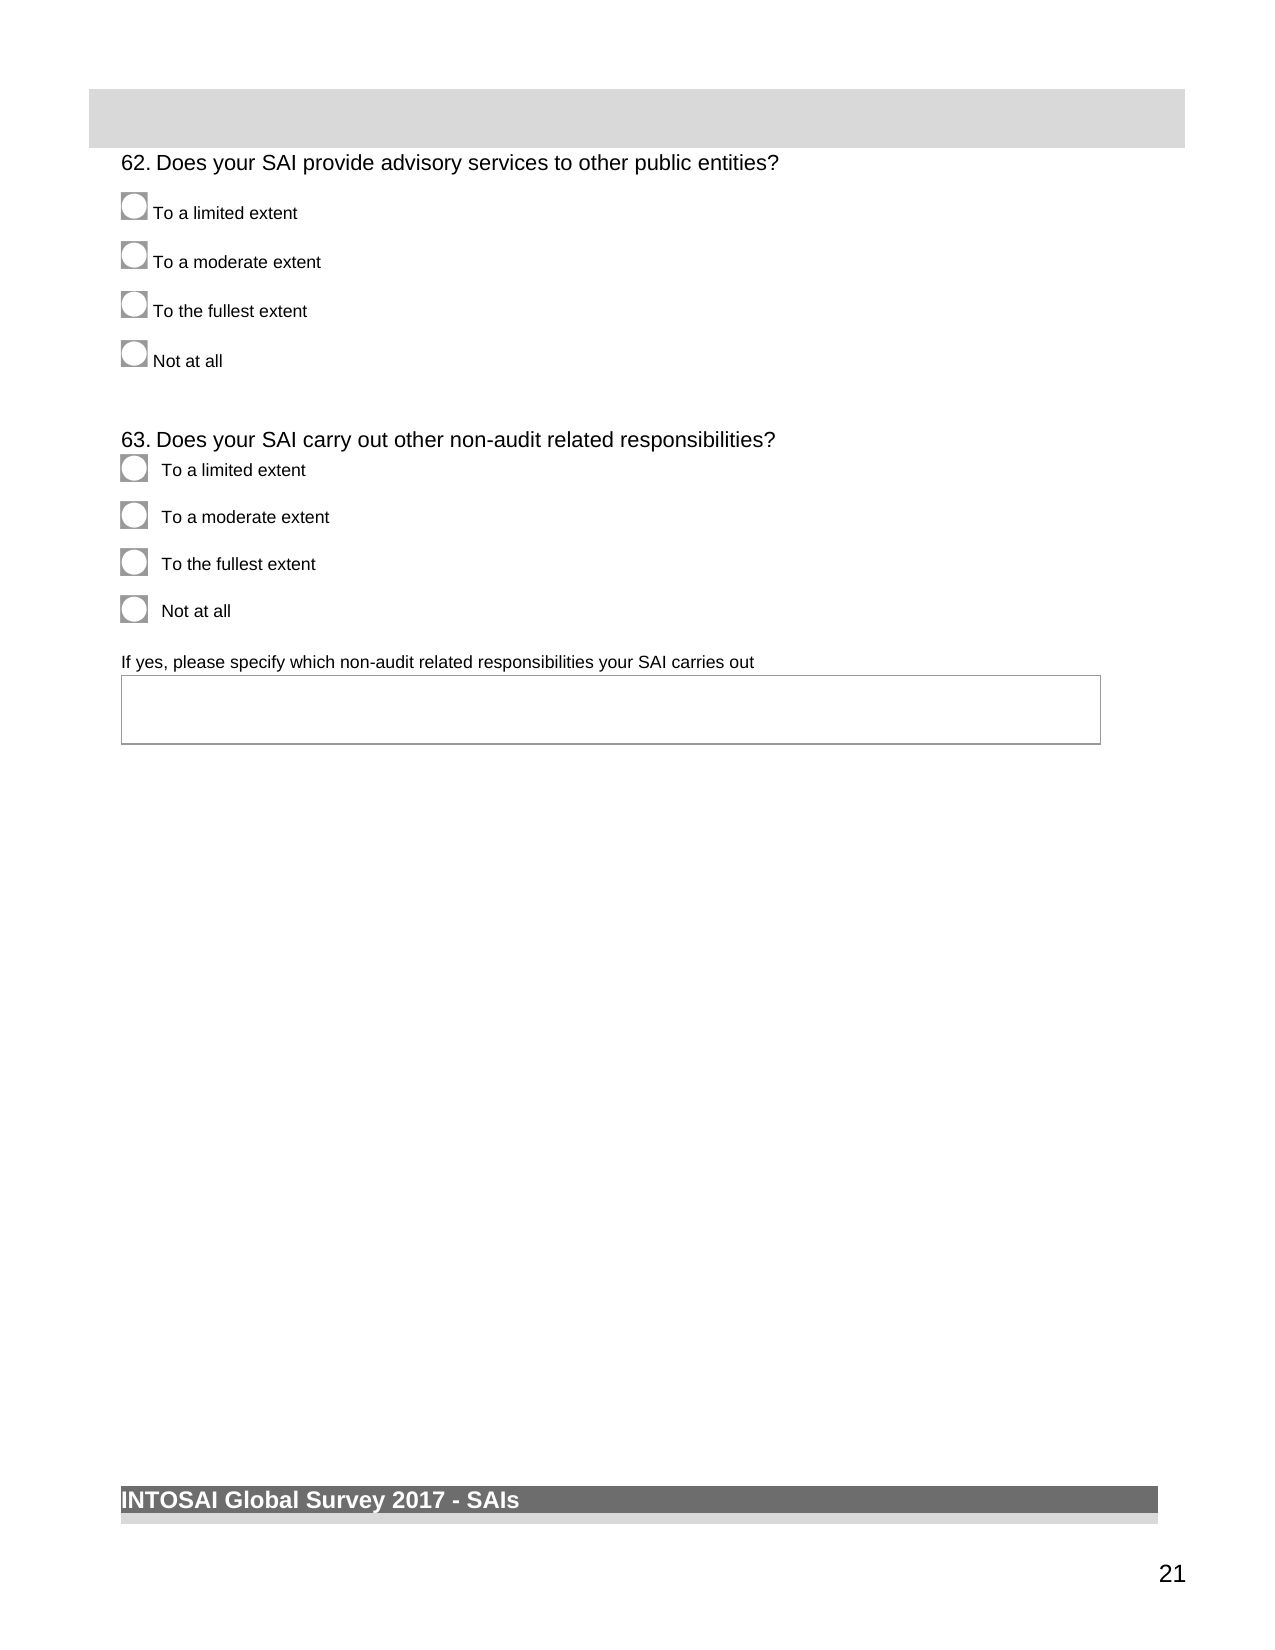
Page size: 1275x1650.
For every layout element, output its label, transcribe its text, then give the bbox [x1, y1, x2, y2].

picture [120, 595, 148, 623]
picture [120, 454, 148, 482]
picture [120, 291, 148, 318]
picture [120, 501, 148, 529]
picture [120, 548, 148, 576]
text Not at all [121, 340, 1158, 371]
text To a limited extent [121, 193, 1158, 223]
picture [120, 192, 148, 220]
picture [120, 241, 148, 269]
text To a moderate extent [121, 242, 1158, 272]
list Does your SAI carry out other non-audit related responsibilities? [121, 427, 1139, 453]
list Does your SAI provide advisory services to other public entities? [121, 105, 1139, 175]
picture [120, 340, 148, 367]
text To the fullest extent [121, 291, 1158, 322]
